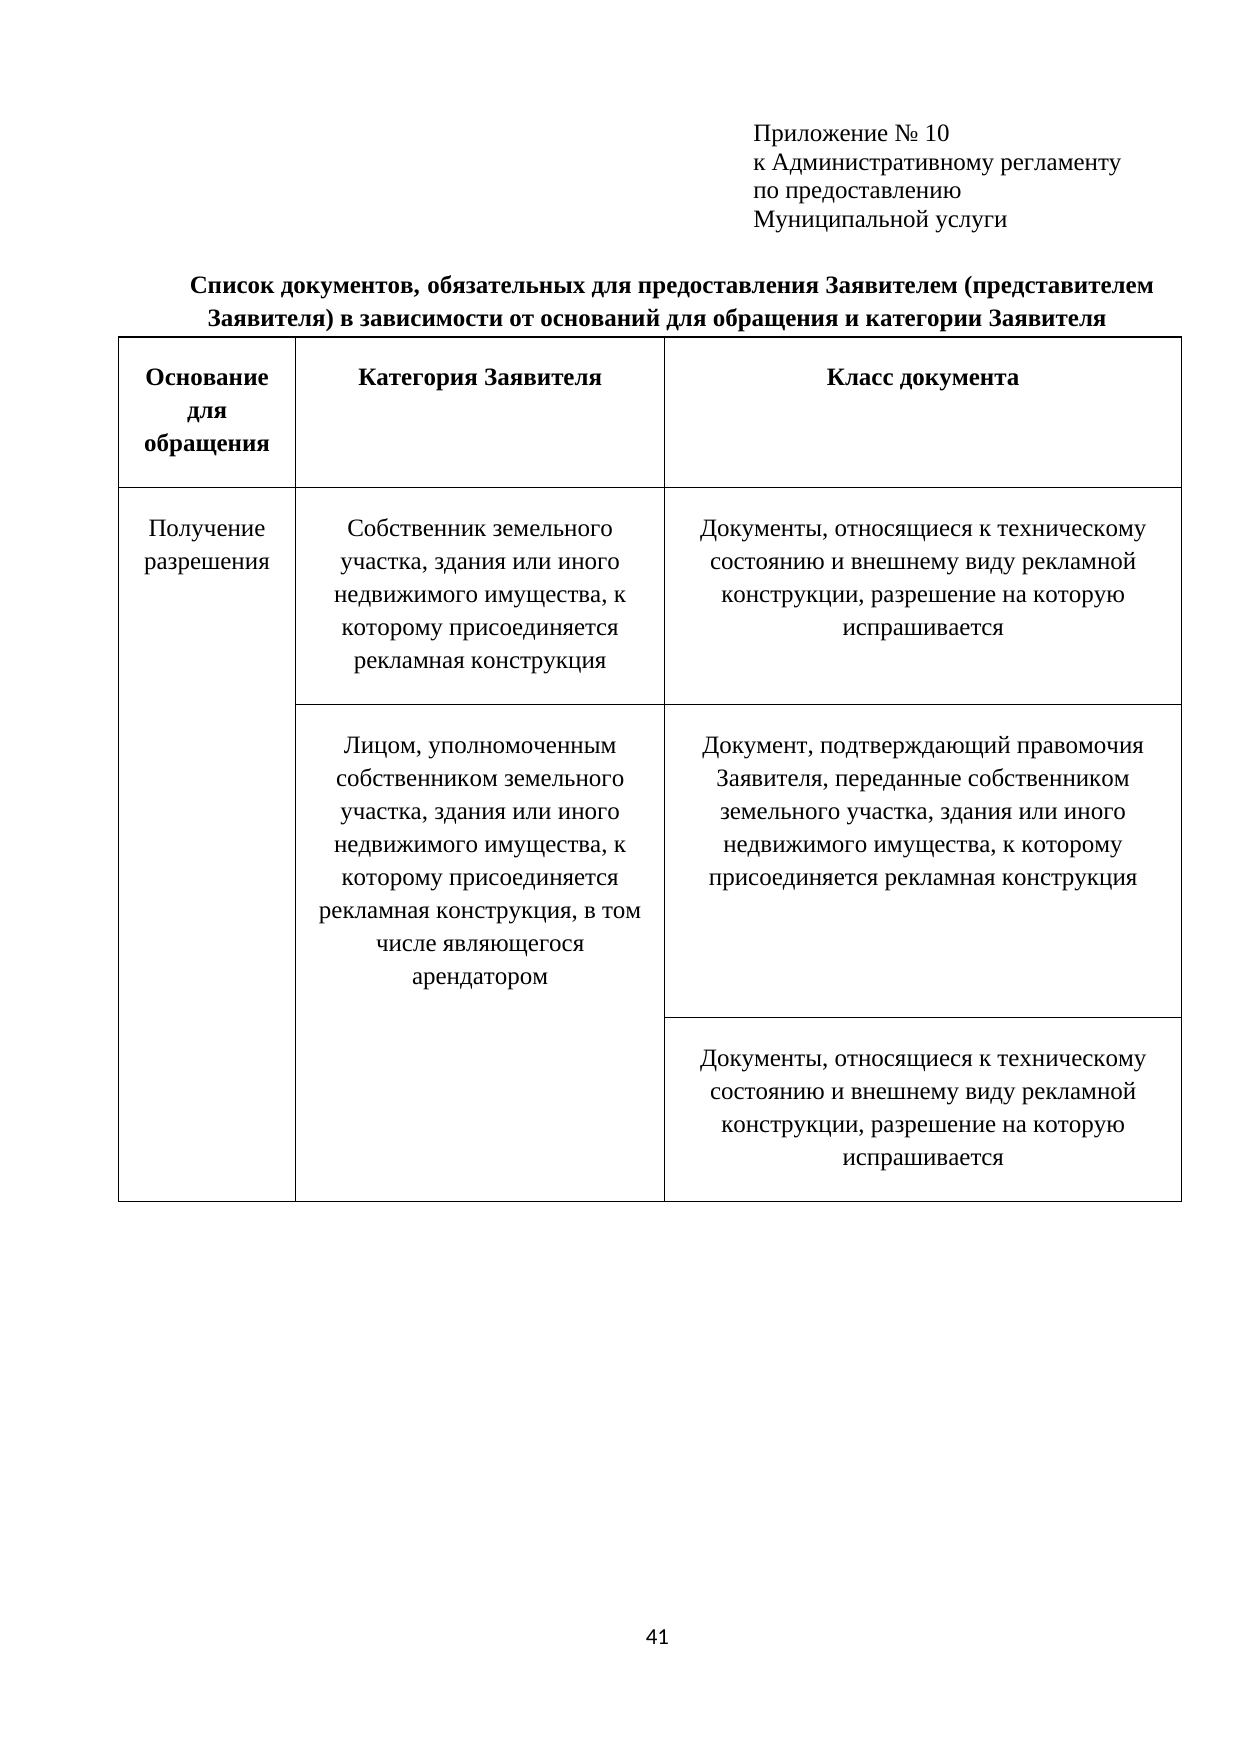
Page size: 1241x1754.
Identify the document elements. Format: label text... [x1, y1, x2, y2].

text Муниципальной услуги [118, 204, 1196, 233]
table_header Основание для обращения [119, 338, 295, 487]
text по предоставлению [118, 176, 1196, 204]
table_cell Документ, подтверждающий правомочия Заявителя, переданные собственником земельного участка, здания или иного недвижимого имущества, к которому присоединяется рекламная конструкция [665, 705, 1181, 1017]
table_cell Документы, относящиеся к техническому состоянию и внешнему виду рекламной конструкции, разрешение на которую испрашивается [665, 488, 1181, 704]
table_header Класс документа [665, 338, 1181, 487]
table_cell Собственник земельного участка, здания или иного недвижимого имущества, к которому присоединяется рекламная конструкция [296, 488, 664, 704]
table_cell Получение разрешения [119, 488, 295, 1201]
text к Административному регламенту [118, 147, 1196, 176]
text Приложение № 10 [118, 118, 1196, 147]
table_cell Документы, относящиеся к техническому состоянию и внешнему виду рекламной конструкции, разрешение на которую испрашивается [665, 1018, 1181, 1201]
table_header Категория Заявителя [296, 338, 664, 487]
table_cell Лицом, уполномоченным собственником земельного участка, здания или иного недвижимого имущества, к которому присоединяется рекламная конструкция, в том числе являющегося арендатором [296, 705, 664, 1201]
text Список документов, обязательных для предоставления Заявителем (представителем Заявителя) в зависимости от оснований для обращения и категории Заявителя [118, 270, 1196, 332]
